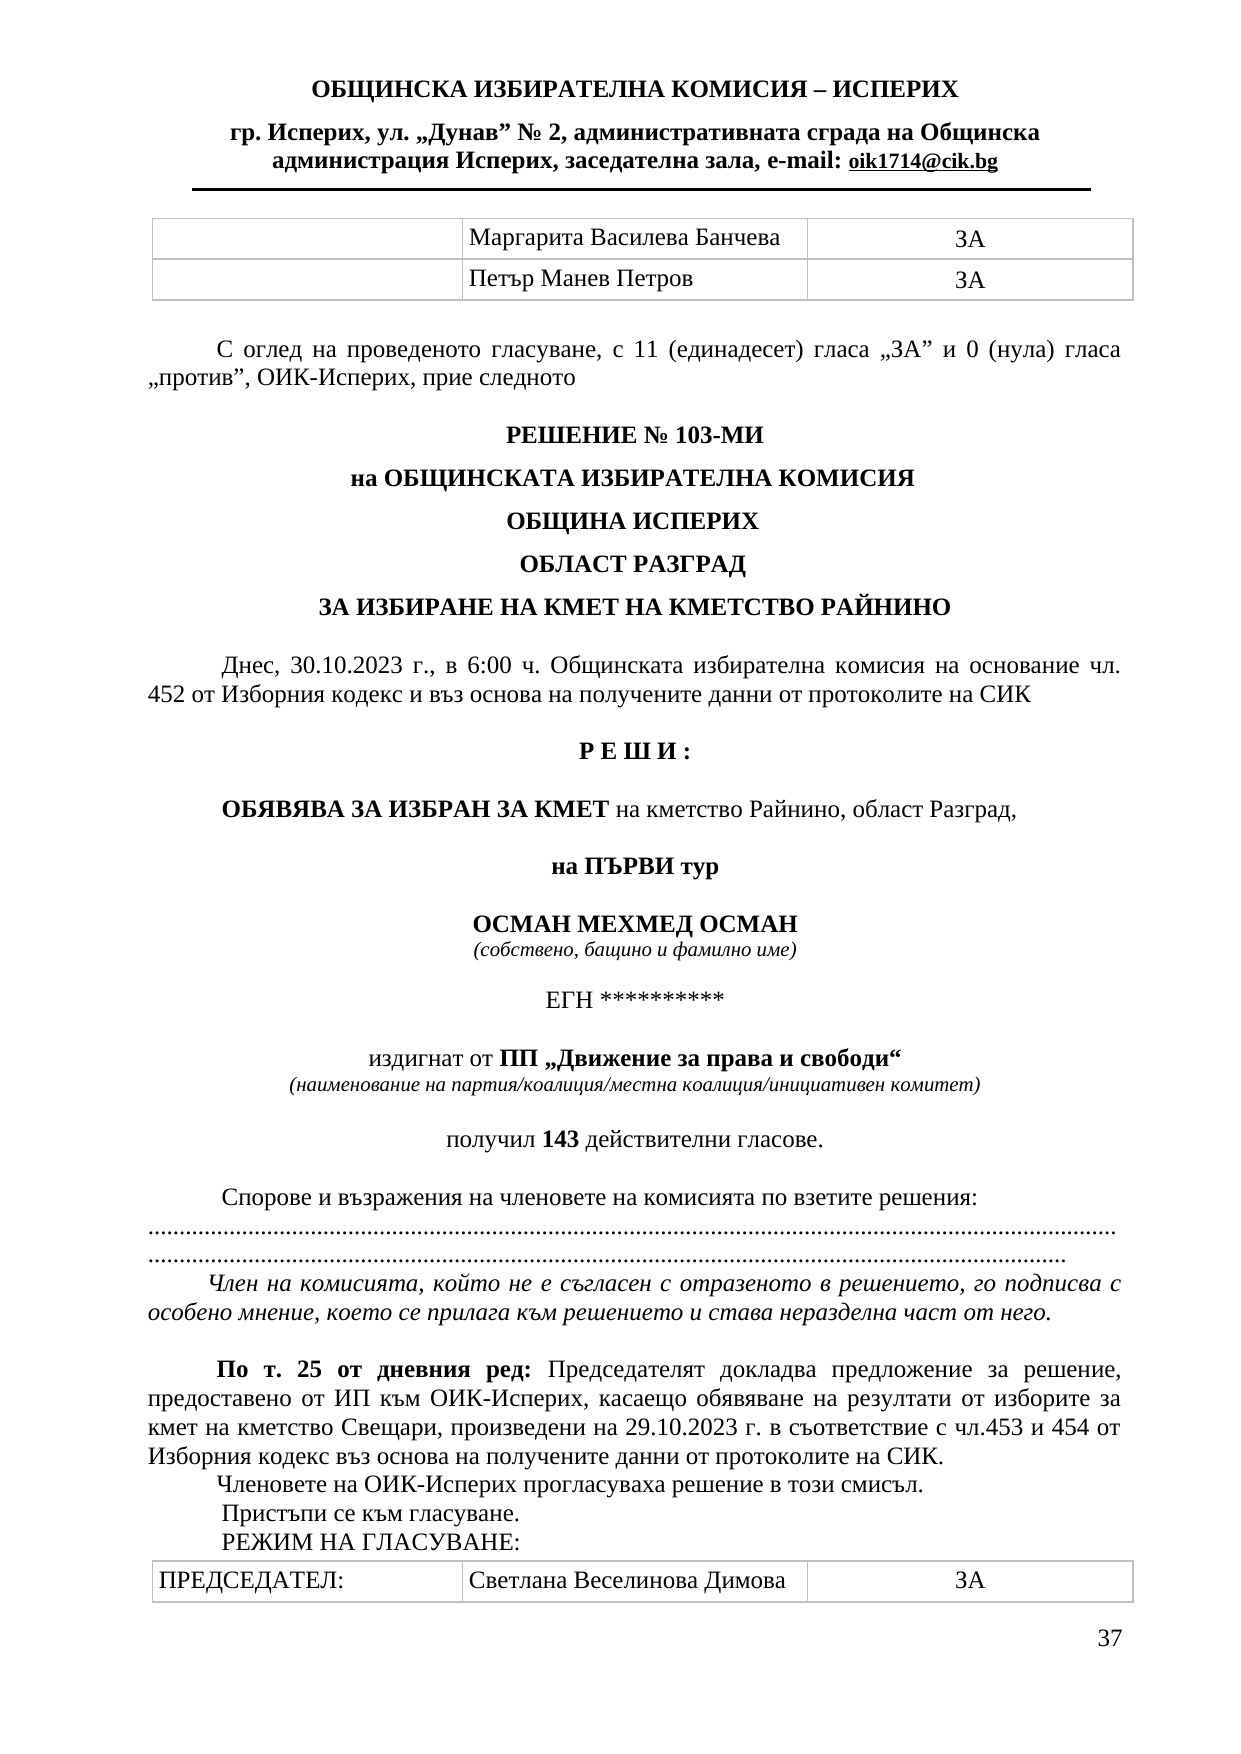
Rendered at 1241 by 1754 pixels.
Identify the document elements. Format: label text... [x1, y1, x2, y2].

table_cell Петър Манев Петров [463, 260, 807, 299]
text ЗА ИЗБИРАНЕ НА КМЕТ НА КМЕТСТВО РАЙНИНО [148, 592, 1122, 621]
text ОБЛАСТ РАЗГРАД [148, 549, 1117, 578]
table_cell [153, 219, 462, 258]
text ОБЯВЯВА ЗА ИЗБРАН ЗА КМЕТ на кметство Райнино, област Разград, [148, 794, 1122, 822]
text РЕШЕНИЕ № 103-МИ [148, 420, 1122, 449]
text Спорове и възражения на членовете на комисията по взетите решения: [148, 1182, 1122, 1211]
table_header Светлана Веселинова Димова [463, 1562, 807, 1601]
text .............................................................................................................................................................................................................................................................................................................. [148, 1211, 1122, 1268]
text Р Е Ш И : [148, 736, 1122, 765]
table_cell Маргарита Василева Банчева [463, 219, 807, 258]
text ЕГН ********** [148, 986, 1122, 1014]
text С оглед на проведеното гласуване, с 11 (единадесет) гласа „ЗА” и 0 (нула) гласа „против”, ОИК-Исперих, прие следното [148, 334, 1122, 391]
text Член на комисията, който не е съгласен с отразеното в решението, го подписва с особено мнение, което се прилага към решението и става неразделна част от него. [148, 1268, 1122, 1326]
text на ПЪРВИ тур [148, 851, 1122, 880]
table_cell [153, 260, 462, 299]
table_cell ЗА [808, 219, 1132, 258]
text РЕЖИМ НА ГЛАСУВАНЕ: [148, 1527, 1122, 1556]
text Днес, 30.10.2023 г., в 6:00 ч. Общинската избирателна комисия на основание чл. 452 от Изборния кодекс и въз основа на получените данни от протоколите на СИК [148, 650, 1122, 707]
text ОБЩИНА ИСПЕРИХ [148, 506, 1117, 535]
text По т. 25 от дневния ред: Председателят докладва предложение за решение, предоставено от ИП към ОИК-Исперих, касаещо обявяване на резултати от изборите за кмет на кметство Свещари, произведени на 29.10.2023 г. в съответствие с чл.453 и 454 от Изборния кодекс въз основа на получените данни от протоколите на СИК. [148, 1354, 1122, 1469]
text (наименование на партия/коалиция/местна коалиция/инициативен комитет) [148, 1072, 1122, 1096]
text (собствено, бащино и фамилно име) [148, 937, 1122, 961]
table_cell ЗА [808, 260, 1132, 299]
text на ОБЩИНСКАТА ИЗБИРАТЕЛНА КОМИСИЯ [148, 463, 1117, 492]
text получил 143 действителни гласове. [148, 1124, 1122, 1153]
text Членовете на ОИК-Исперих прогласуваха решение в този смисъл. [148, 1469, 1122, 1498]
text издигнат от ПП „Движение за права и свободи“ [148, 1043, 1122, 1072]
text ОСМАН МЕХМЕД ОСМАН [148, 909, 1122, 937]
table_header ЗА [808, 1562, 1132, 1601]
text Пристъпи се към гласуване. [148, 1498, 1122, 1527]
table_header ПРЕДСЕДАТЕЛ: [153, 1562, 462, 1601]
